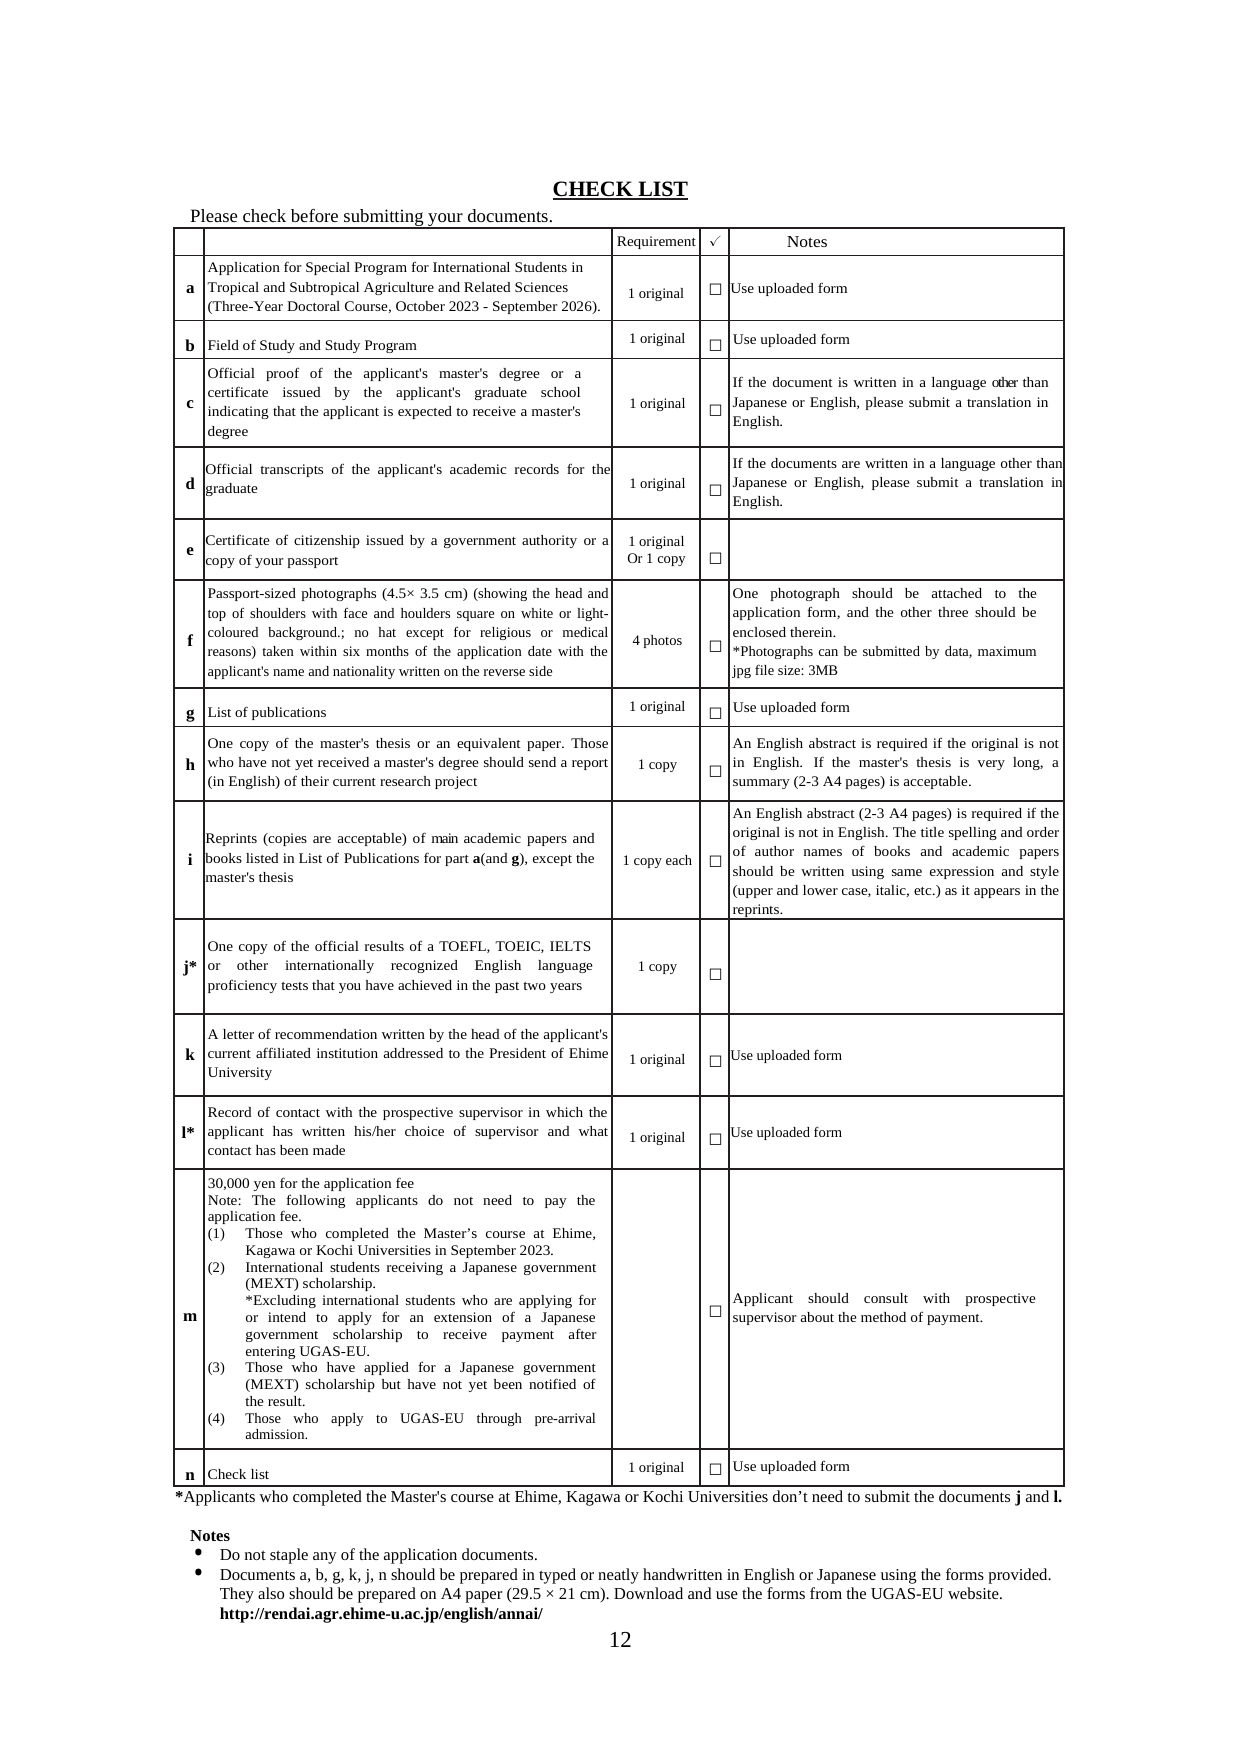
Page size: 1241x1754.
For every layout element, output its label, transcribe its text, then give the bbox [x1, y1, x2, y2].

table_cell Use uploaded form [730, 1015, 1063, 1095]
table_cell h [175, 727, 203, 800]
table_cell Use uploaded form [730, 321, 1063, 357]
table_cell [613, 1170, 699, 1448]
table_cell 1 copy [613, 920, 699, 1013]
table_cell g [175, 689, 203, 726]
table_cell e [175, 520, 203, 579]
table_cell □ [701, 359, 728, 446]
table_cell □ [701, 321, 728, 357]
table_cell □ [701, 1015, 728, 1095]
table_cell [730, 920, 1063, 1013]
table_cell 1 copy each [613, 802, 699, 918]
table_cell One copy of the official results of a TOEFL, TOEIC, IELTS or other internationally recognized English language proficiency tests that you have achieved in the past two years [205, 920, 611, 1013]
table_cell □ [701, 581, 728, 687]
table_cell □ [701, 256, 728, 319]
table_cell c [175, 359, 203, 446]
table_cell 1 original [613, 321, 699, 357]
table_cell 4 photos [613, 581, 699, 687]
text Notes [190, 1526, 1065, 1545]
table_cell l* [175, 1097, 203, 1168]
table_cell Record of contact with the prospective supervisor in which the applicant has written his/her choice of supervisor and what contact has been made [205, 1097, 611, 1168]
table_cell □ [701, 1450, 728, 1485]
table_cell 30,000 yen for the application fee Note: The following applicants do not need to pay the application fee. Those who completed the Master’s course at Ehime, Kagawa or Kochi Universities in September 2023. International students receiving a Japanese government (MEXT) scholarship. *Excluding international students who are applying for or intend to apply for an extension of a Japanese government scholarship to receive payment after entering UGAS-EU. Those who have applied for a Japanese government (MEXT) scholarship but have not yet been notified of the result. Those who apply to UGAS-EU through pre-arrival admission. [205, 1170, 611, 1448]
table_cell □ [701, 689, 728, 726]
table_cell An English abstract is required if the original is not in English. If the master's thesis is very long, a summary (2-3 A4 pages) is acceptable. [730, 727, 1063, 800]
table_cell One photograph should be attached to the application form, and the other three should be enclosed therein. *Photographs can be submitted by data, maximum jpg file size: 3MB [730, 581, 1063, 687]
table_cell 1 original [613, 256, 699, 319]
table_cell Official transcripts of the applicant's academic records for the graduate [205, 448, 611, 518]
table_cell k [175, 1015, 203, 1095]
table_cell Check list [205, 1450, 611, 1485]
table_cell Use uploaded form [730, 1450, 1063, 1485]
table_cell Use uploaded form [730, 256, 1063, 319]
table_cell m [175, 1170, 203, 1448]
table_cell j* [175, 920, 203, 1013]
table_cell An English abstract (2-3 A4 pages) is required if the original is not in English. The title spelling and order of author names of books and academic papers should be written using same expression and style (upper and lower case, italic, etc.) as it appears in the reprints. [730, 802, 1063, 918]
table_cell If the document is written in a language other than Japanese or English, please submit a translation in English. [730, 359, 1063, 446]
table_cell 1 original [613, 448, 699, 518]
table_cell 1 original [613, 1015, 699, 1095]
table_cell □ [701, 448, 728, 518]
table_cell □ [701, 920, 728, 1013]
table_cell □ [701, 520, 728, 579]
subtitle Please check before submitting your documents. [190, 205, 1065, 227]
table_cell 1 original Or 1 copy [613, 520, 699, 579]
text *Applicants who completed the Master's course at Ehime, Kagawa or Kochi Universities don’t need to submit the documents j and l. [175, 1487, 1090, 1506]
table_cell A letter of recommendation written by the head of the applicant's current affiliated institution addressed to the President of Ehime University [205, 1015, 611, 1095]
table_cell □ [701, 1170, 728, 1448]
table_cell f [175, 581, 203, 687]
table_cell If the documents are written in a language other than Japanese or English, please submit a translation in English. [730, 448, 1063, 518]
table_cell 1 copy [613, 727, 699, 800]
text CHECK LIST [175, 164, 1065, 204]
list Documents a, b, g, k, j, n should be prepared in typed or neatly handwritten in English or Japanese using the forms provided. They also should be prepared on A4 paper (29.5 × 21 cm). Download and use the forms from the UGAS-EU website. http://rendai.agr.ehime-u.ac.jp/english/annai/ [194, 1565, 1065, 1623]
table_cell Certificate of citizenship issued by a government authority or a copy of your passport [205, 520, 611, 579]
table_cell 1 original [613, 359, 699, 446]
table_header [175, 229, 203, 254]
table_cell Application for Special Program for International Students in Tropical and Subtropical Agriculture and Related Sciences (Three-Year Doctoral Course, October 2023 - September 2026). [205, 256, 611, 319]
list Do not staple any of the application documents. [194, 1545, 1065, 1565]
table_cell Official proof of the applicant's master's degree or a certificate issued by the applicant's graduate school indicating that the applicant is expected to receive a master's degree [205, 359, 611, 446]
table_cell [730, 520, 1063, 579]
table_cell Passport-sized photographs (4.5× 3.5 cm) (showing the head and top of shoulders with face and houlders square on white or light-coloured background.; no hat except for religious or medical reasons) taken within six months of the application date with the applicant's name and nationality written on the reverse side [205, 581, 611, 687]
table_cell Reprints (copies are acceptable) of main academic papers and books listed in List of Publications for part a(and g), except the master's thesis [205, 802, 611, 918]
table_cell 1 original [613, 1097, 699, 1168]
table_cell i [175, 802, 203, 918]
table_cell 1 original [613, 1450, 699, 1485]
table_header [205, 229, 611, 254]
table_cell Use uploaded form [730, 689, 1063, 726]
table_cell □ [701, 1097, 728, 1168]
table_cell Applicant should consult with prospective supervisor about the method of payment. [730, 1170, 1063, 1448]
table_cell Use uploaded form [730, 1097, 1063, 1168]
table_cell □ [701, 802, 728, 918]
table_cell d [175, 448, 203, 518]
table_cell Field of Study and Study Program [205, 321, 611, 357]
table_cell a [175, 256, 203, 319]
table_cell One copy of the master's thesis or an equivalent paper. Those who have not yet received a master's degree should send a report (in English) of their current research project [205, 727, 611, 800]
table_header ✓ [701, 229, 728, 254]
table_cell n [175, 1450, 203, 1485]
table_cell List of publications [205, 689, 611, 726]
table_cell b [175, 321, 203, 357]
table_cell 1 original [613, 689, 699, 726]
table_header Notes [730, 229, 1063, 254]
table_header Requirement [613, 229, 699, 254]
table_cell □ [701, 727, 728, 800]
